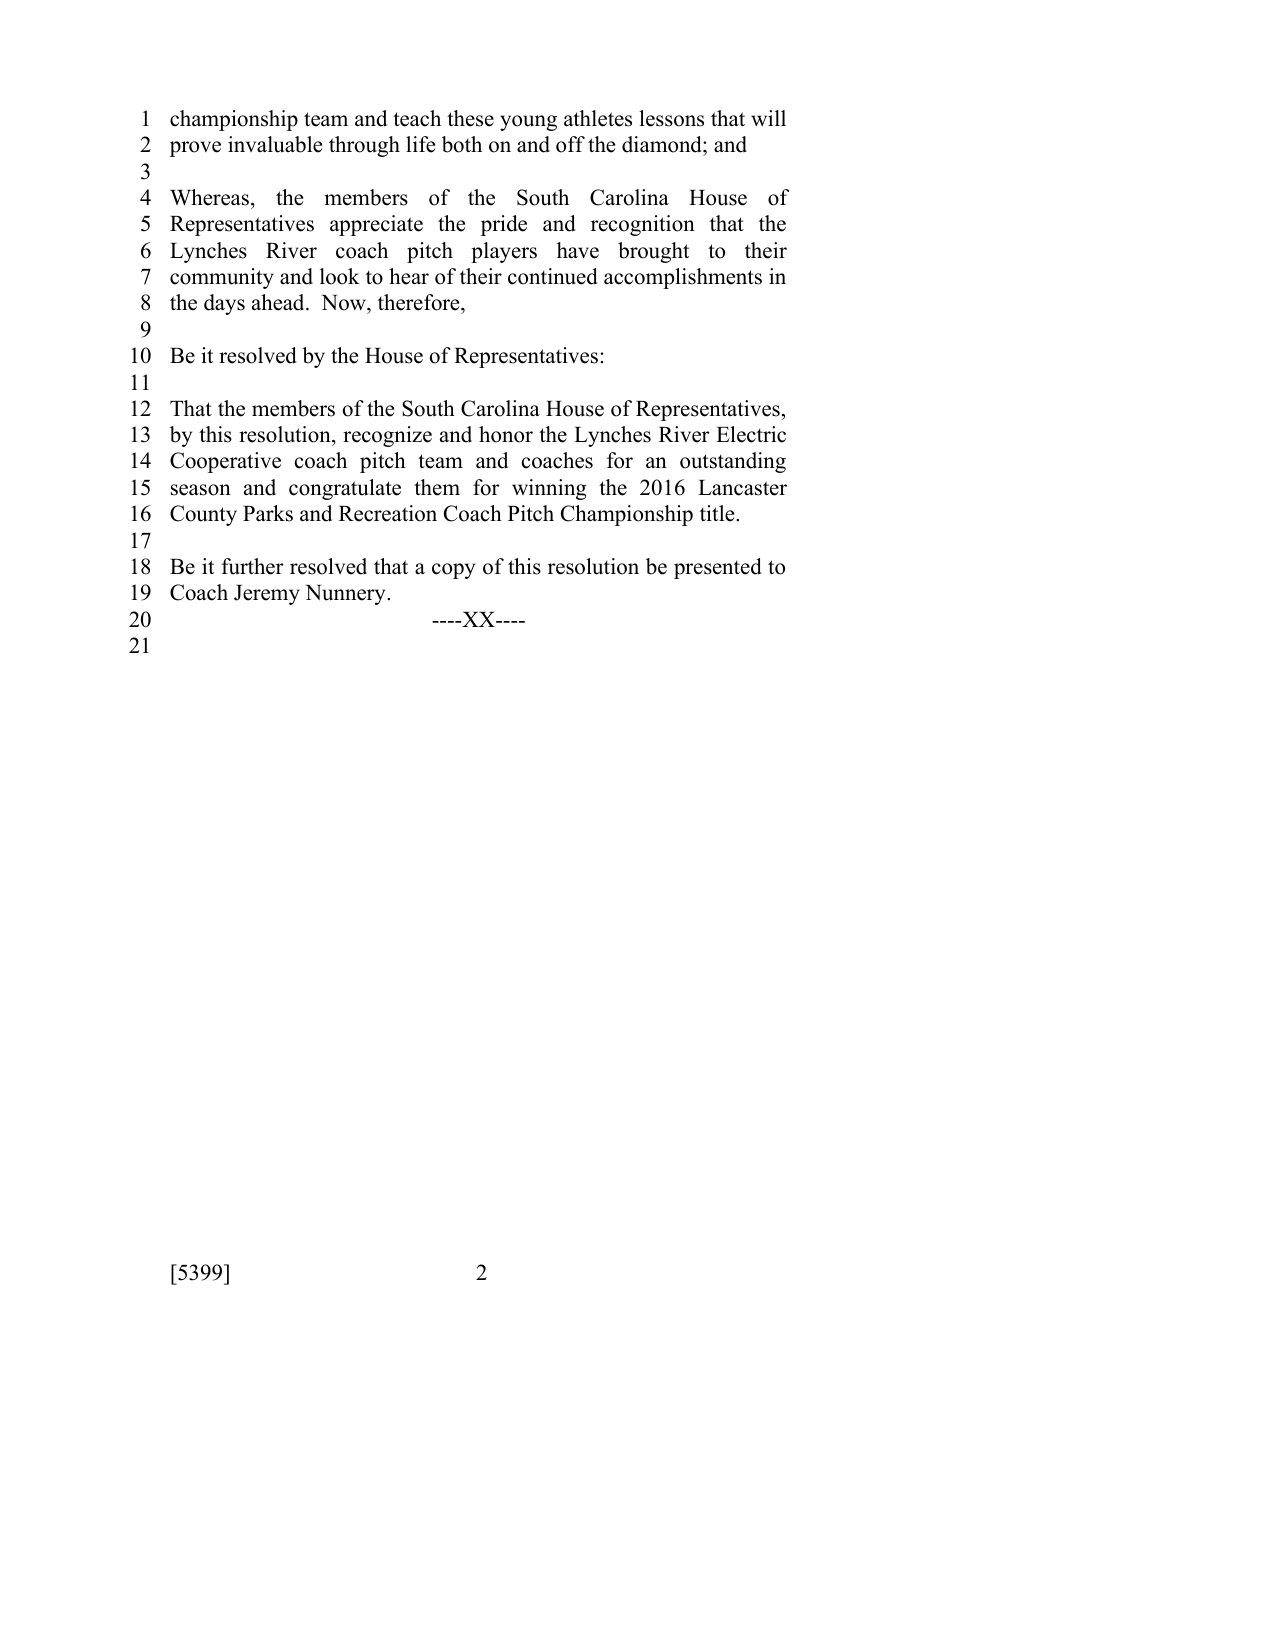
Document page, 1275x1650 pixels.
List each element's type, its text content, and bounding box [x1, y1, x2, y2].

text That the members of the South Carolina House of Representatives, by this resolution, recognize and honor the Lynches River Electric Cooperative coach pitch team and coaches for an outstanding season and congratulate them for winning the 2016 Lancaster County Parks and Recreation Coach Pitch Championship title. [169, 395, 787, 527]
text ----XX---- [169, 606, 787, 632]
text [169, 105, 787, 158]
text Be it further resolved that a copy of this resolution be presented to Coach Jeremy Nunnery. [169, 553, 787, 606]
text Be it resolved by the House of Representatives: [169, 342, 787, 368]
text Whereas, the members of the South Carolina House of Representatives appreciate the pride and recognition that the Lynches River coach pitch players have brought to their community and look to hear of their continued accomplishments in the days ahead. Now, therefore, [169, 184, 787, 316]
